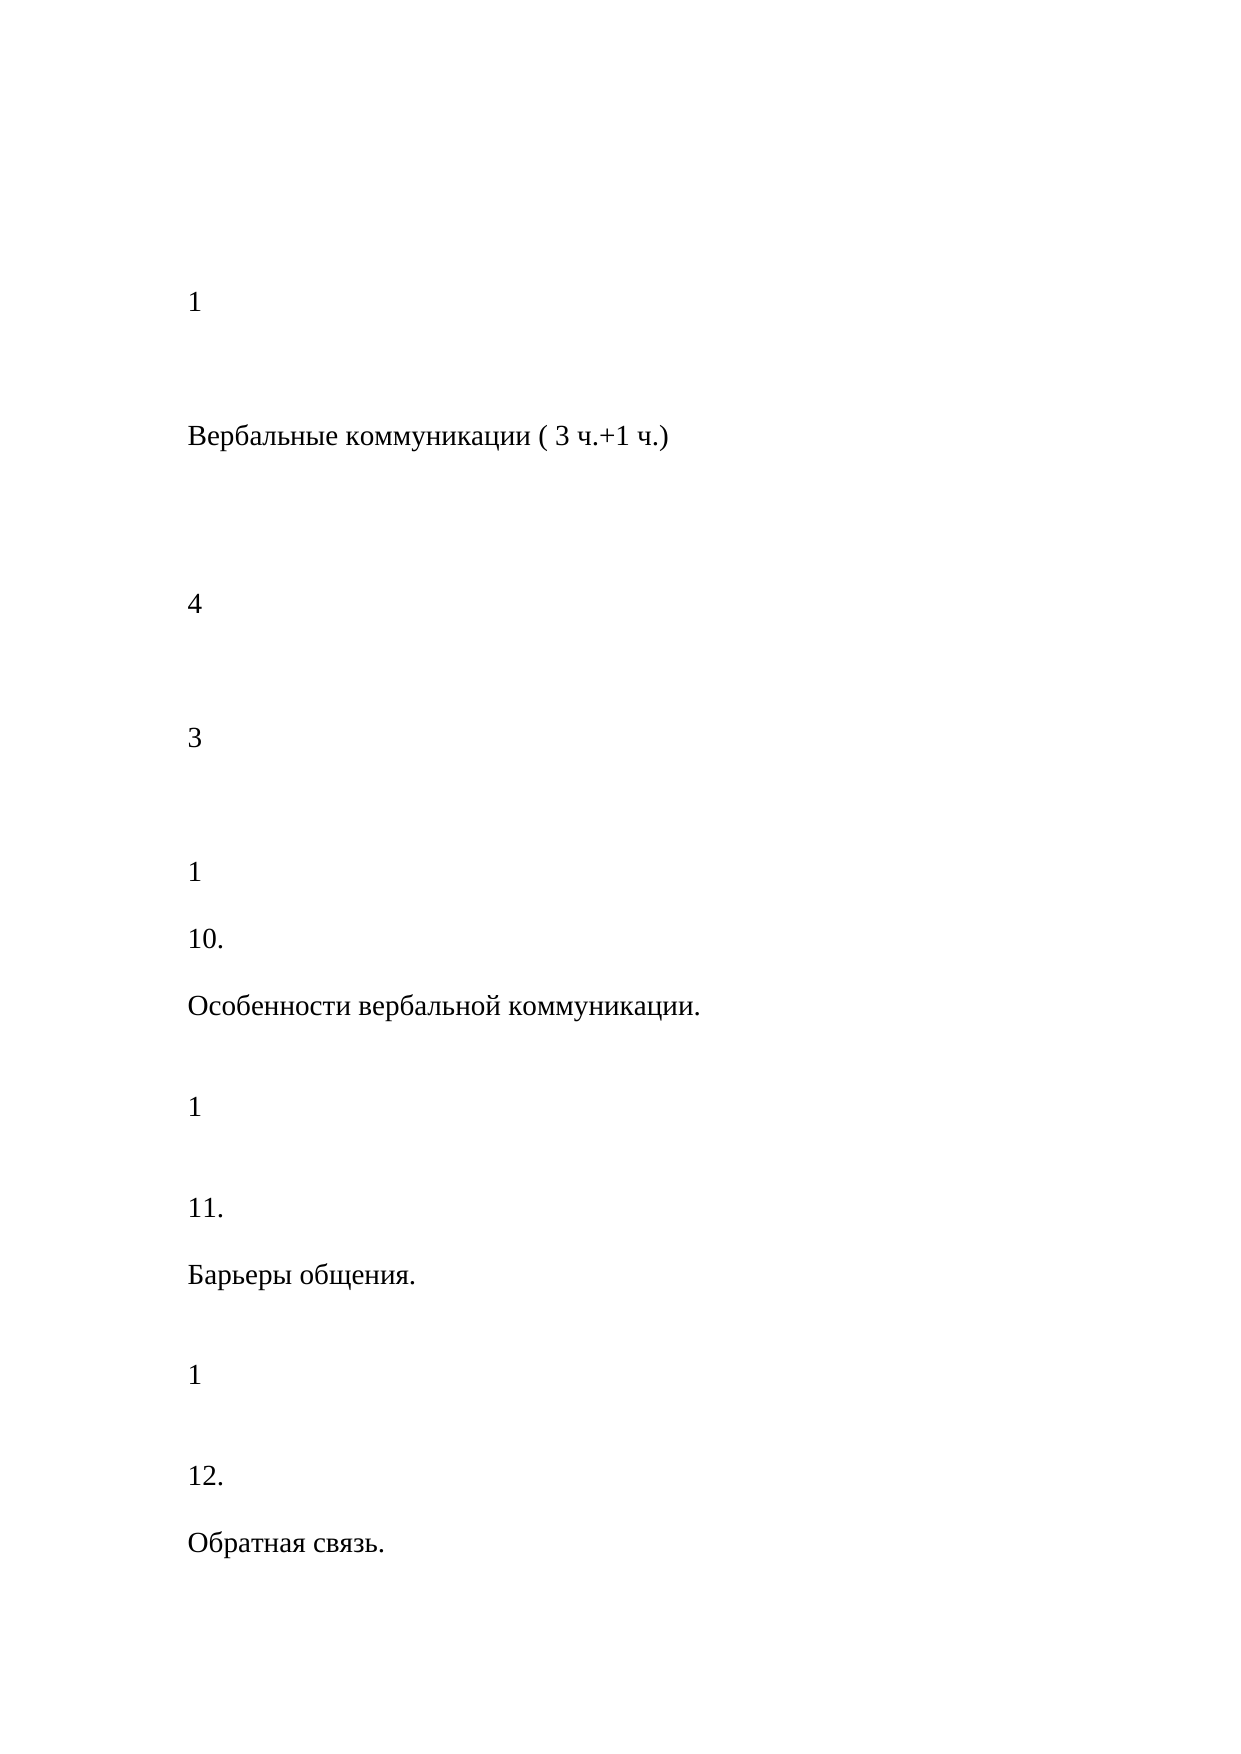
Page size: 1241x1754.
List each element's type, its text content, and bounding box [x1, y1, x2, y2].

text 4 [187, 586, 1053, 619]
text 1 [187, 1357, 1053, 1391]
text Вербальные коммуникации ( 3 ч.+1 ч.) [187, 418, 1053, 452]
text 1 [187, 854, 1053, 888]
text Барьеры общения. [187, 1257, 1053, 1290]
text 12. [187, 1458, 1053, 1492]
text 11. [187, 1190, 1053, 1223]
text 1 [187, 284, 1053, 318]
text 3 [187, 720, 1053, 754]
text Особенности вербальной коммуникации. [187, 988, 1053, 1022]
text Обратная связь. [187, 1525, 1053, 1559]
text 10. [187, 921, 1053, 955]
text 1 [187, 1089, 1053, 1123]
